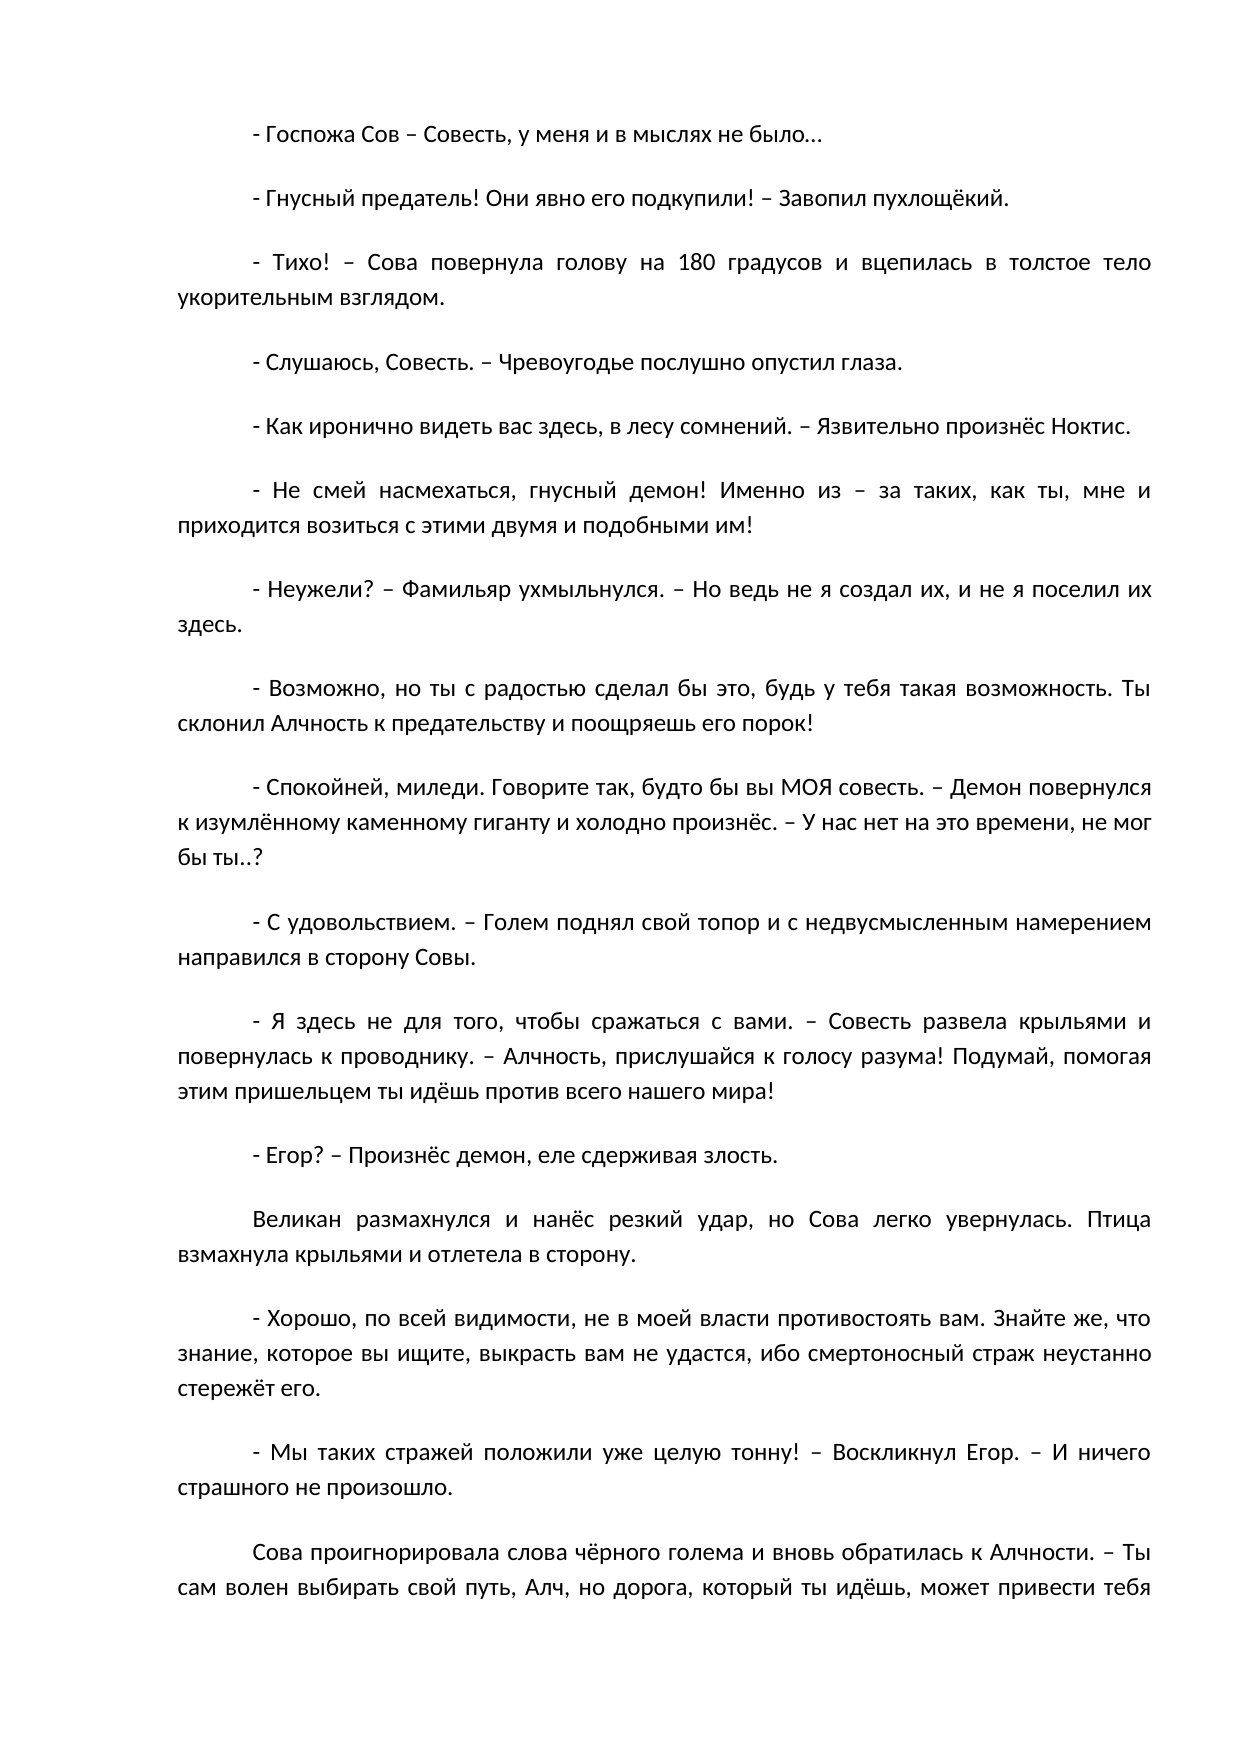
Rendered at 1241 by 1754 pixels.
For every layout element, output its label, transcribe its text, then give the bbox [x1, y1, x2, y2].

text - Возможно, но ты с радостью сделал бы это, будь у тебя такая возможность. Ты склонил Алчность к предательству и поощряешь его порок! [177, 672, 1152, 738]
text - Неужели? – Фамильяр ухмыльнулся. – Но ведь не я создал их, и не я поселил их здесь. [177, 573, 1152, 639]
text - Спокойней, миледи. Говорите так, будто бы вы МОЯ совесть. – Демон повернулся к изумлённому каменному гиганту и холодно произнёс. – У нас нет на это времени, не мог бы ты..? [177, 771, 1152, 872]
text - Гнусный предатель! Они явно его подкупили! – Завопил пухлощёкий. [177, 182, 1152, 213]
text Великан размахнулся и нанёс резкий удар, но Сова легко увернулась. Птица взмахнула крыльями и отлетела в сторону. [177, 1203, 1152, 1269]
text - Я здесь не для того, чтобы сражаться с вами. – Совесть развела крыльями и повернулась к проводнику. – Алчность, прислушайся к голосу разума! Подумай, помогая этим пришельцем ты идёшь против всего нашего мира! [177, 1005, 1152, 1105]
text - Хорошо, по всей видимости, не в моей власти противостоять вам. Знайте же, что знание, которое вы ищите, выкрасть вам не удастся, ибо смертоносный страж неустанно стережёт его. [177, 1302, 1152, 1403]
text - Тихо! – Сова повернула голову на 180 градусов и вцепилась в толстое тело укорительным взглядом. [177, 246, 1152, 312]
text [177, 1536, 1152, 1601]
text - Госпожа Сов – Совесть, у меня и в мыслях не было… [177, 118, 1152, 149]
text - Егор? – Произнёс демон, еле сдерживая злость. [177, 1139, 1152, 1169]
text - Как иронично видеть вас здесь, в лесу сомнений. – Язвительно произнёс Ноктис. [177, 410, 1152, 440]
text - Слушаюсь, Совесть. – Чревоугодье послушно опустил глаза. [177, 346, 1152, 376]
text - Не смей насмехаться, гнусный демон! Именно из – за таких, как ты, мне и приходится возиться с этими двумя и подобными им! [177, 474, 1152, 539]
text - Мы таких стражей положили уже целую тонну! – Воскликнул Егор. – И ничего страшного не произошло. [177, 1436, 1152, 1502]
text - С удовольствием. – Голем поднял свой топор и с недвусмысленным намерением направился в сторону Совы. [177, 906, 1152, 971]
